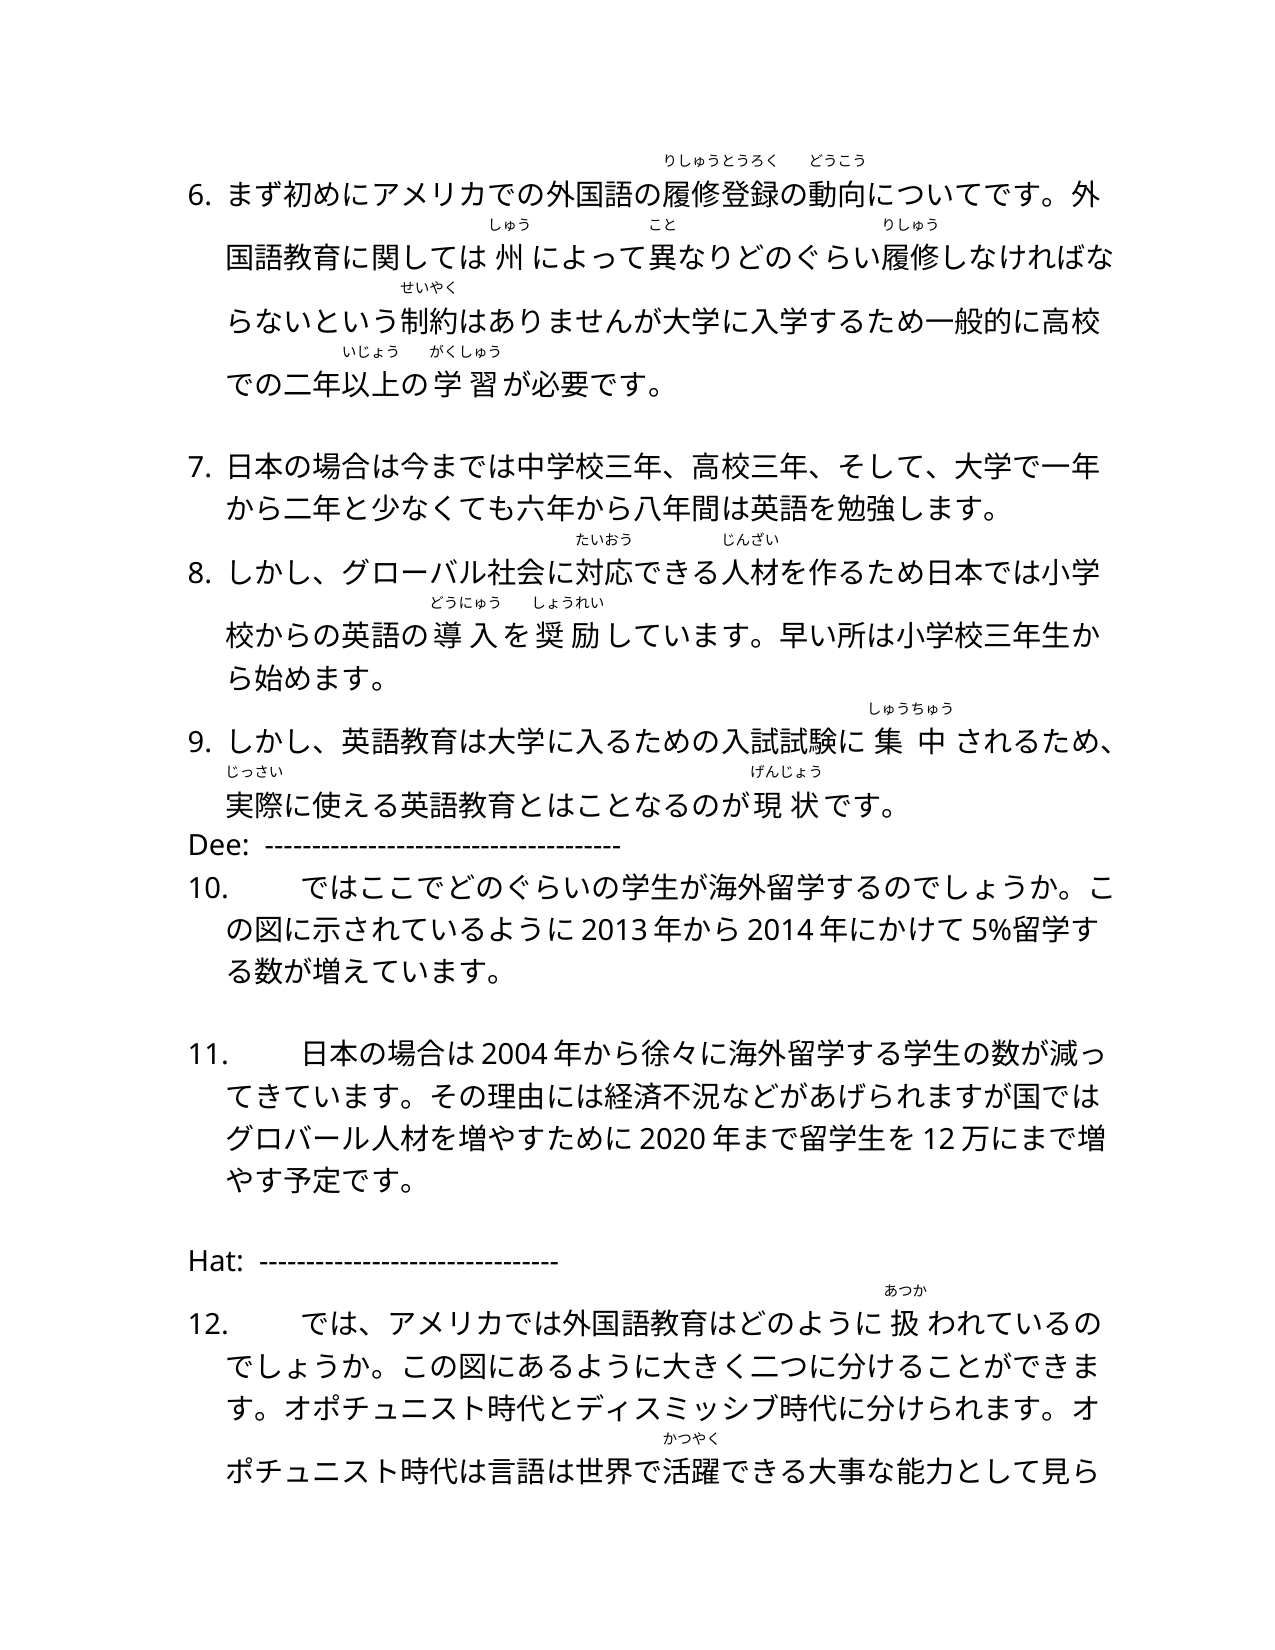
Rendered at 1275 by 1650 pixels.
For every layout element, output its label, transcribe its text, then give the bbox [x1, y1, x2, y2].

text Dee: -------------------------------------- [187, 824, 1125, 864]
list 日本の場合は2004年から徐々に海外留学する学生の数が減ってきています。その理由には経済不況などがあげられますが国ではグロバール人材を増やすために2020年まで留学生を12万にまで増やす予定です。 [187, 1031, 1125, 1200]
list ではここでどのぐらいの学生が海外留学するのでしょうか。この図に示されているように2013年から2014年にかけて5%留学する数が増えています。 [187, 864, 1125, 991]
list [187, 1280, 1125, 1491]
list 日本の場合は今までは中学校三年、高校三年、そして、大学で一年から二年と少なくても六年から八年間は英語を勉強します。 [187, 443, 1125, 528]
list まず初めにアメリカでの外国語ののについてです。外国語教育に関してはによってなりどのぐらいしなければならないというはありませんが大学に入学するため一般的に高校での二年のが必要です。 [187, 150, 1125, 404]
list しかし、英語教育は大学に入るための入試試験にされるため、に使える英語教育とはことなるのがです。 [187, 697, 1125, 824]
list しかし、グローバル社会にできるを作るため日本では小学校からの英語のをしています。早い所は小学校三年生から始めます。 [187, 528, 1125, 697]
text Hat: -------------------------------- [187, 1240, 1125, 1280]
